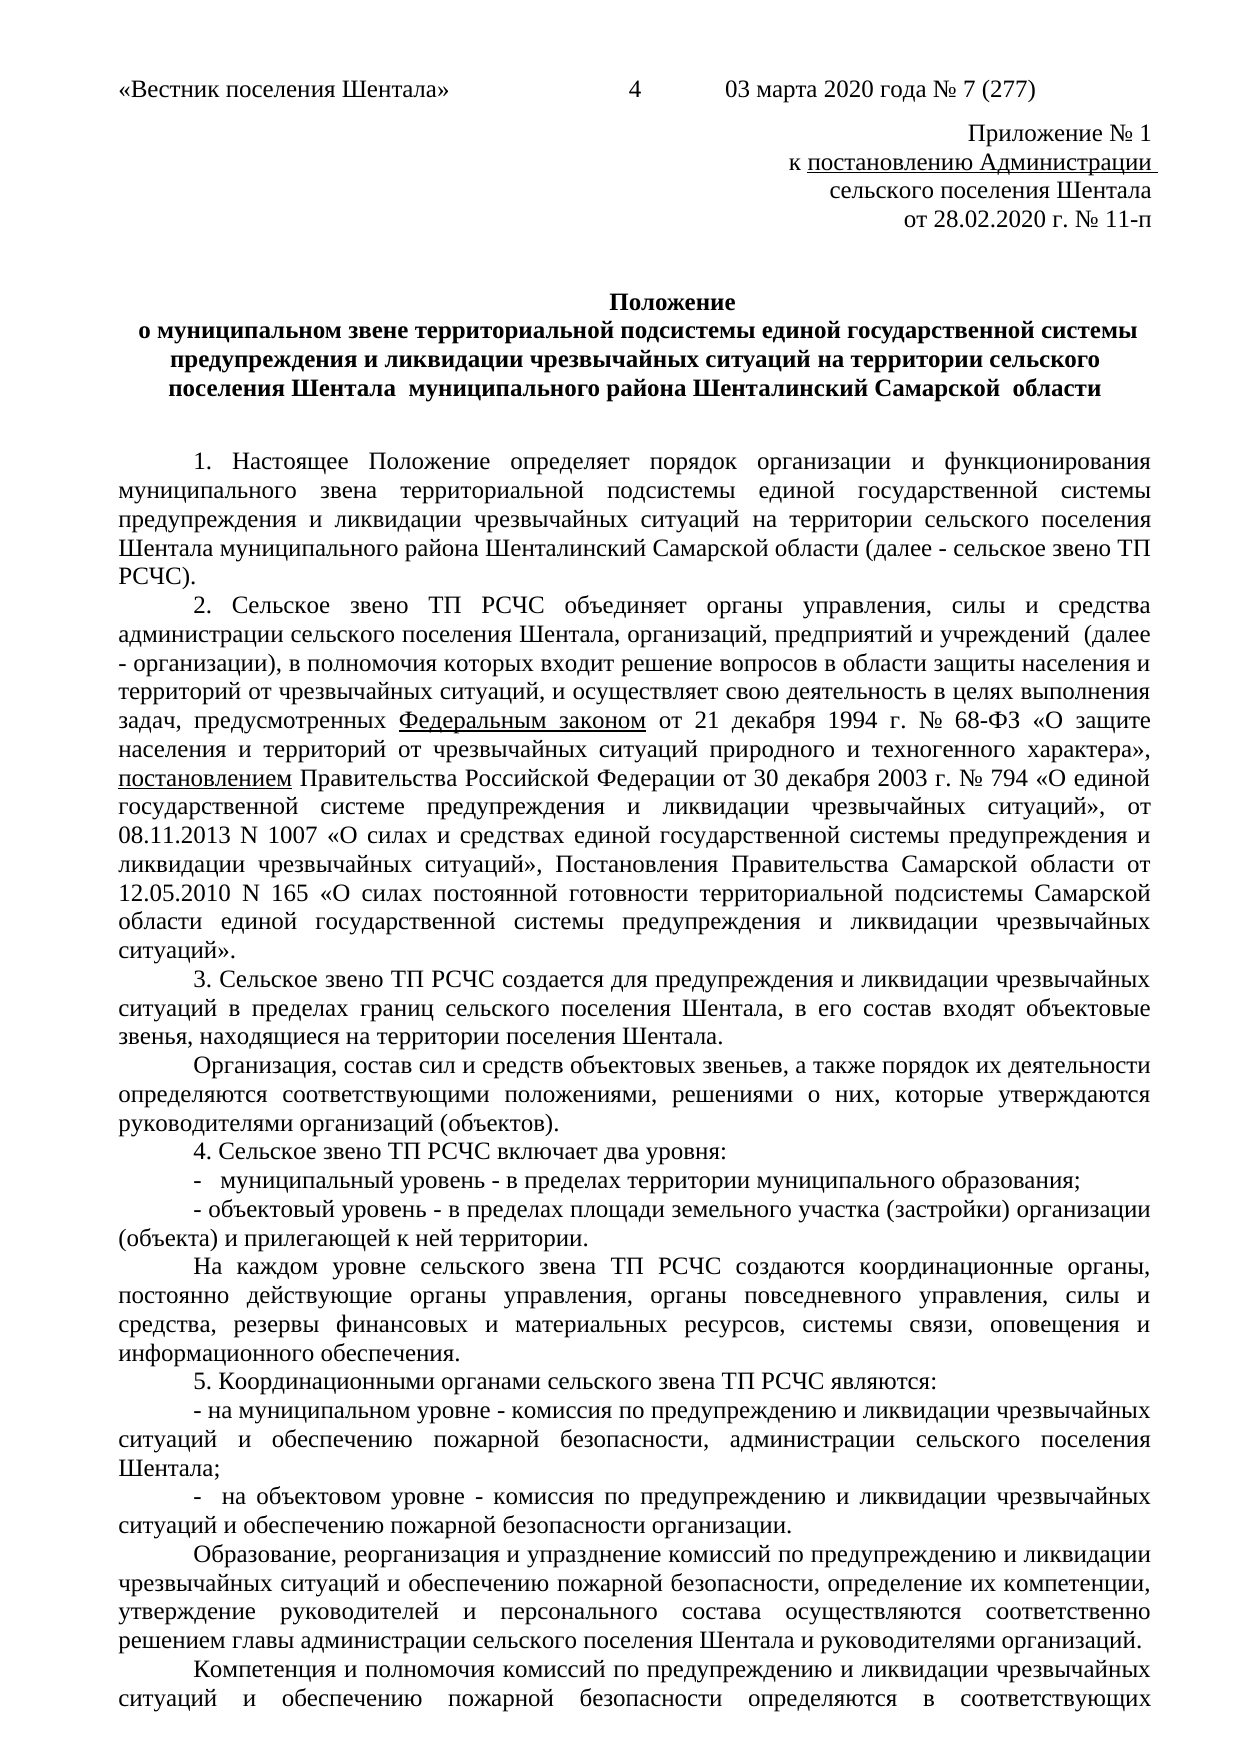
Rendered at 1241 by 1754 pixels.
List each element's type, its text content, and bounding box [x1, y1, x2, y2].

text Организация, состав сил и средств объектовых звеньев, а также порядок их деятельности определяются соответствующими положениями, решениями о них, которые утверждаются руководителями организаций (объектов). [118, 1050, 1152, 1136]
subtitle Положение о муниципальном звене территориальной подсистемы единой государственной системы предупреждения и ликвидации чрезвычайных ситуаций на территории сельского поселения Шентала муниципального района Шенталинский Самарской области [118, 287, 1152, 440]
text 4. Сельское звено ТП РСЧС включает два уровня: [118, 1136, 1152, 1165]
text 5. Координационными органами сельского звена ТП РСЧС являются: [118, 1366, 1152, 1395]
text - на муниципальном уровне - комиссия по предупреждению и ликвидации чрезвычайных ситуаций и обеспечению пожарной безопасности, администрации сельского поселения Шентала; [118, 1395, 1152, 1481]
text - на объектовом уровне - комиссия по предупреждению и ликвидации чрезвычайных ситуаций и обеспечению пожарной безопасности организации. [118, 1481, 1152, 1539]
text от 28.02.2020 г. № 11-п [118, 204, 1152, 233]
text - муниципальный уровень - в пределах территории муниципального образования; [118, 1165, 1152, 1194]
text Образование, реорганизация и упразднение комиссий по предупреждению и ликвидации чрезвычайных ситуаций и обеспечению пожарной безопасности, определение их компетенции, утверждение руководителей и персонального состава осуществляются соответственно решением главы администрации сельского поселения Шентала и руководителями организаций. [118, 1539, 1152, 1654]
text 2. Сельское звено ТП РСЧС объединяет органы управления, силы и средства администрации сельского поселения Шентала, организаций, предприятий и учреждений (далее - организации), в полномочия которых входит решение вопросов в области защиты населения и территорий от чрезвычайных ситуаций, и осуществляет свою деятельность в целях выполнения задач, предусмотренных Федеральным законом от 21 декабря . № 68-ФЗ «О защите населения и территорий от чрезвычайных ситуаций природного и техногенного характера», постановлением Правительства Российской Федерации от 30 декабря . № 794 «О единой государственной системе предупреждения и ликвидации чрезвычайных ситуаций», от 08.11.2013 N 1007 «О силах и средствах единой государственной системы предупреждения и ликвидации чрезвычайных ситуаций», Постановления Правительства Самарской области от 12.05.2010 N 165 «О силах постоянной готовности территориальной подсистемы Самарской области единой государственной системы предупреждения и ликвидации чрезвычайных ситуаций». [118, 590, 1152, 964]
text 3. Сельское звено ТП РСЧС создается для предупреждения и ликвидации чрезвычайных ситуаций в пределах границ сельского поселения Шентала, в его состав входят объектовые звенья, находящиеся на территории поселения Шентала. [118, 964, 1152, 1050]
text к постановлению Администрации [118, 147, 1152, 176]
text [118, 1654, 1152, 1711]
text 1. Настоящее Положение определяет порядок организации и функционирования муниципального звена территориальной подсистемы единой государственной системы предупреждения и ликвидации чрезвычайных ситуаций на территории сельского поселения Шентала муниципального района Шенталинский Самарской области (далее - сельское звено ТП РСЧС). [118, 446, 1152, 590]
text На каждом уровне сельского звена ТП РСЧС создаются координационные органы, постоянно действующие органы управления, органы повседневного управления, силы и средства, резервы финансовых и материальных ресурсов, системы связи, оповещения и информационного обеспечения. [118, 1251, 1152, 1366]
text сельского поселения Шентала [118, 176, 1152, 204]
text - объектовый уровень - в пределах площади земельного участка (застройки) организации (объекта) и прилегающей к ней территории. [118, 1194, 1152, 1251]
text Приложение № 1 [118, 118, 1152, 147]
